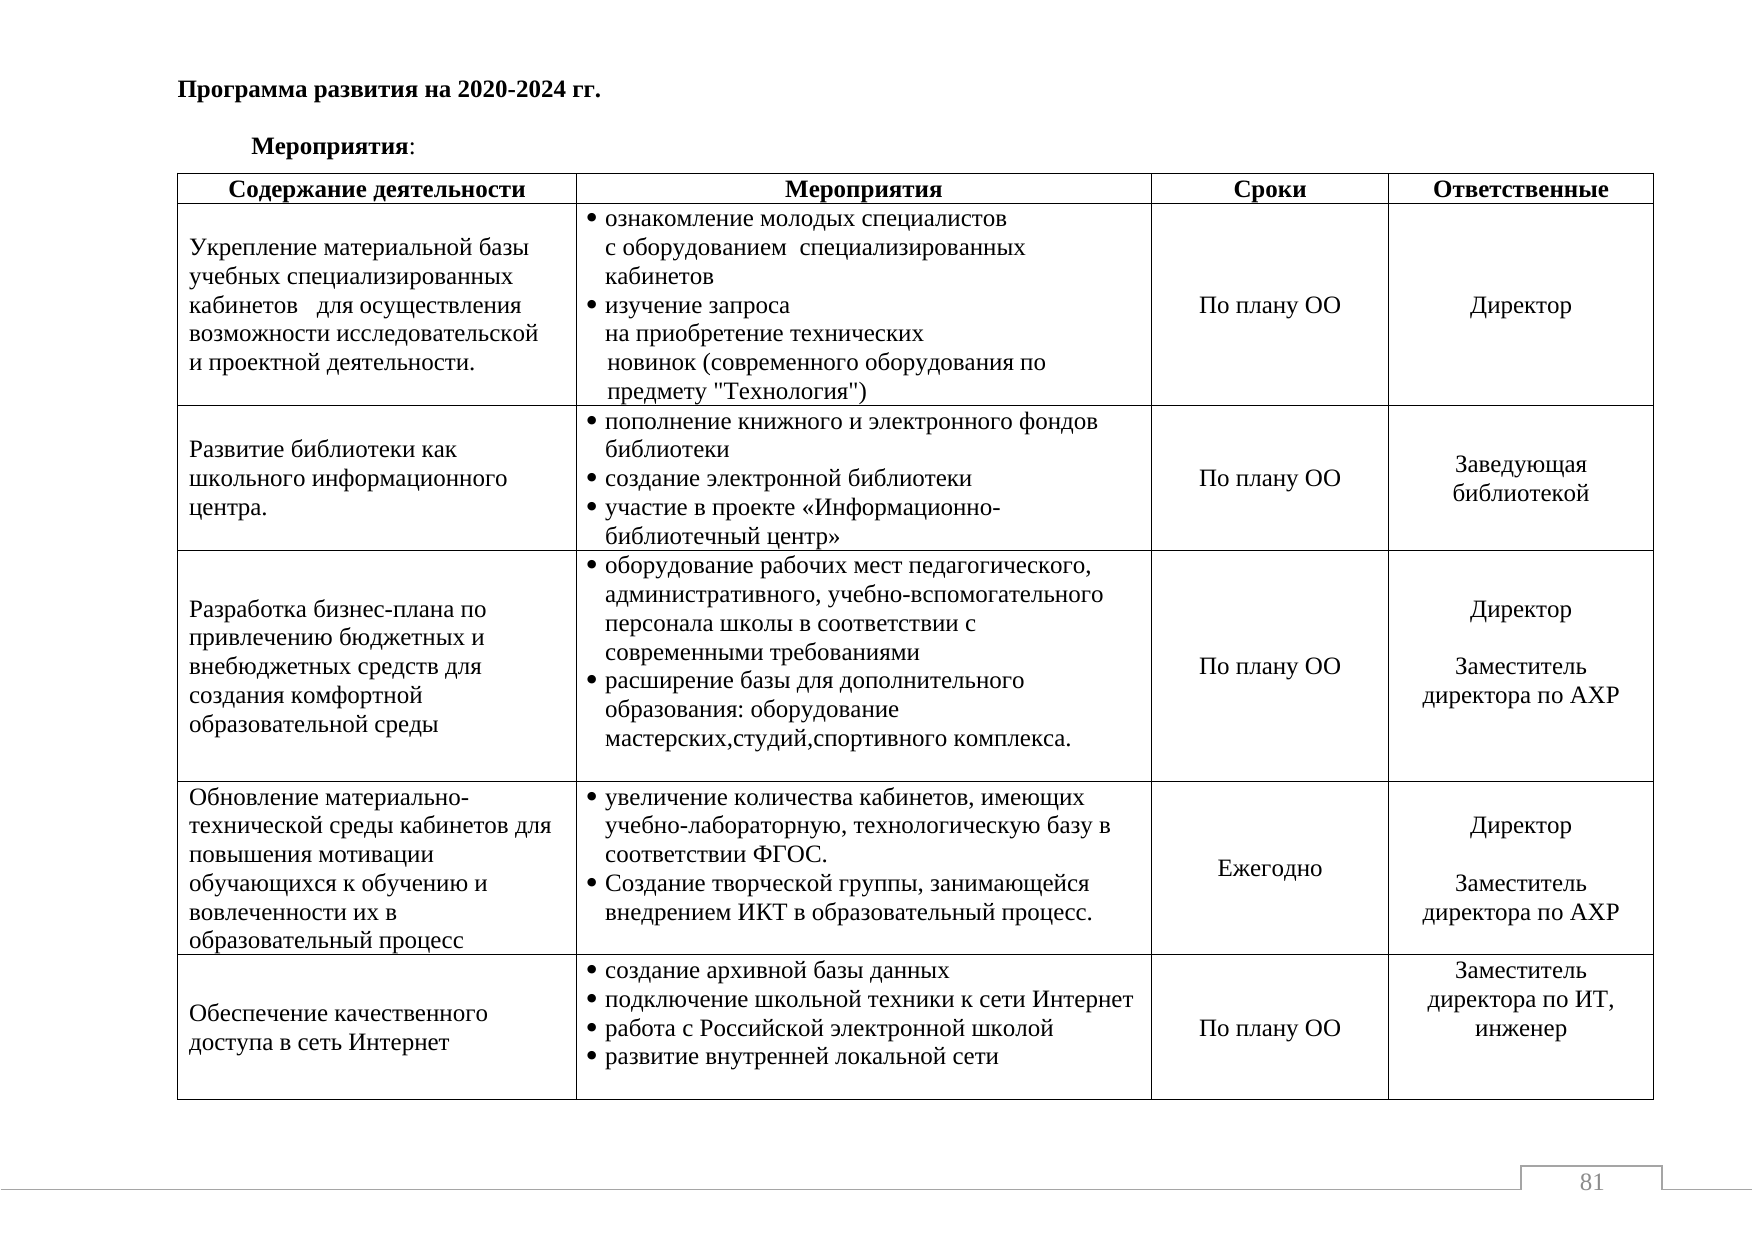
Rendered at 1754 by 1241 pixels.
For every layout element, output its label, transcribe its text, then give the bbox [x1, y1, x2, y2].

table_cell Директор Заместитель директора по АХР [1389, 782, 1653, 954]
table_cell Обеспечение качественного доступа в сеть Интернет [178, 955, 576, 1099]
table_cell Разработка бизнес-плана по привлечению бюджетных и внебюджетных средств для создания комфортной образовательной среды [178, 551, 576, 781]
table_cell Обновление материально-технической среды кабинетов для повышения мотивации обучающихся к обучению и вовлеченности их в образовательный процесс [178, 782, 576, 954]
table_cell ознакомление молодых специалистов с оборудованием специализированных кабинетов изучение запроса на приобретение технических новинок (современного оборудования по предмету "Технология") [577, 204, 1151, 405]
table_cell Директор Заместитель директора по АХР [1389, 551, 1653, 781]
table_cell увеличение количества кабинетов, имеющих учебно-лабораторную, технологическую базу в соответствии ФГОС. Создание творческой группы, занимающейся внедрением ИКТ в образовательный процесс. [577, 782, 1151, 954]
table_cell Директор [1389, 204, 1653, 405]
table_cell По плану ОО [1152, 204, 1388, 405]
table_cell Развитие библиотеки как школьного информационного центра. [178, 406, 576, 549]
table_cell По плану ОО [1152, 406, 1388, 549]
table_cell По плану ОО [1152, 551, 1388, 781]
table_header Сроки [1152, 174, 1388, 202]
table_cell создание архивной базы данных подключение школьной техники к сети Интернет работа с Российской электронной школой развитие внутренней локальной сети [577, 955, 1151, 1099]
table_cell По плану ОО [1152, 955, 1388, 1099]
table_header Ответственные [1389, 174, 1653, 202]
table_header Содержание деятельности [178, 174, 576, 202]
table_cell Укрепление материальной базы учебных специализированных кабинетов для осуществления возможности исследовательской и проектной деятельности. [178, 204, 576, 405]
table_cell Заместитель директора по ИТ, инженер [1389, 955, 1653, 1099]
table_cell оборудование рабочих мест педагогического, административного, учебно-вспомогательного персонала школы в соответствии с современными требованиями расширение базы для дополнительного образования: оборудование мастерских,студий,спортивного комплекса. [577, 551, 1151, 781]
table_cell пополнение книжного и электронного фондов библиотеки создание электронной библиотеки участие в проекте «Информационно-библиотечный центр» [577, 406, 1151, 549]
text Мероприятия: [177, 131, 1665, 160]
table_cell Заведующая библиотекой [1389, 406, 1653, 549]
table_header Мероприятия [577, 174, 1151, 202]
table_cell Ежегодно [1152, 782, 1388, 954]
